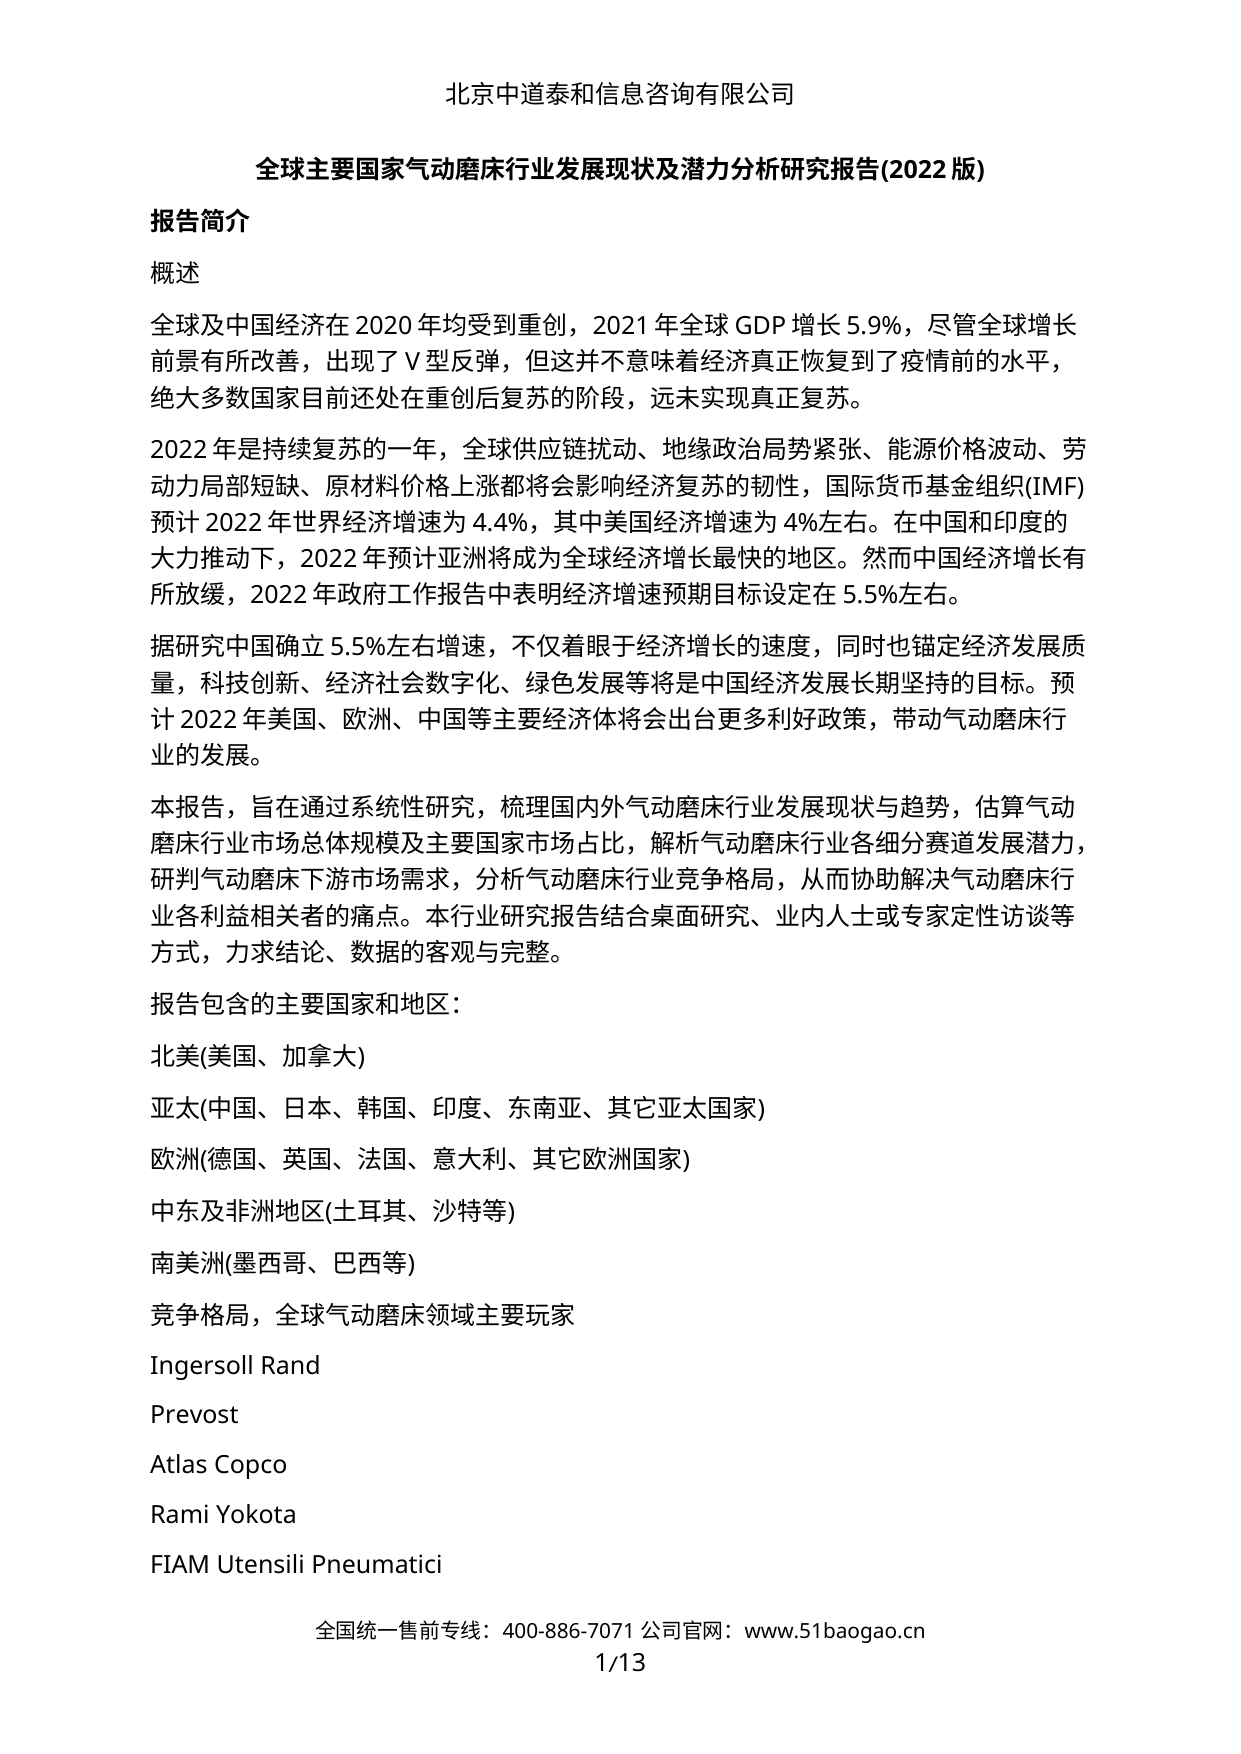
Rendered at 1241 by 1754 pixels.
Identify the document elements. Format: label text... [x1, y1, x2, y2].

text 全球及中国经济在2020年均受到重创，2021年全球GDP增长5.9%，尽管全球增长前景有所改善，出现了V型反弹，但这并不意味着经济真正恢复到了疫情前的水平，绝大多数国家目前还处在重创后复苏的阶段，远未实现真正复苏。 [150, 306, 1090, 414]
text Atlas Copco [150, 1447, 1090, 1481]
text Rami Yokota [150, 1497, 1090, 1531]
text FIAM Utensili Pneumatici [150, 1546, 1090, 1580]
text 据研究中国确立5.5%左右增速，不仅着眼于经济增长的速度，同时也锚定经济发展质量，科技创新、经济社会数字化、绿色发展等将是中国经济发展长期坚持的目标。预计2022年美国、欧洲、中国等主要经济体将会出台更多利好政策，带动气动磨床行业的发展。 [150, 627, 1090, 772]
text 2022年是持续复苏的一年，全球供应链扰动、地缘政治局势紧张、能源价格波动、劳动力局部短缺、原材料价格上涨都将会影响经济复苏的韧性，国际货币基金组织(IMF)预计2022年世界经济增速为4.4%，其中美国经济增速为4%左右。在中国和印度的大力推动下，2022年预计亚洲将成为全球经济增长最快的地区。然而中国经济增长有所放缓，2022年政府工作报告中表明经济增速预期目标设定在5.5%左右。 [150, 430, 1090, 611]
text 南美洲(墨西哥、巴西等) [150, 1244, 1090, 1280]
text 亚太(中国、日本、韩国、印度、东南亚、其它亚太国家) [150, 1088, 1090, 1124]
text Prevost [150, 1397, 1090, 1431]
text 报告简介 [150, 202, 1090, 238]
text 欧洲(德国、英国、法国、意大利、其它欧洲国家) [150, 1140, 1090, 1176]
text 北美(美国、加拿大) [150, 1036, 1090, 1072]
text 中东及非洲地区(土耳其、沙特等) [150, 1192, 1090, 1228]
text 全球主要国家气动磨床行业发展现状及潜力分析研究报告(2022版) [150, 150, 1090, 186]
text 竞争格局，全球气动磨床领域主要玩家 [150, 1296, 1090, 1332]
text 本报告，旨在通过系统性研究，梳理国内外气动磨床行业发展现状与趋势，估算气动磨床行业市场总体规模及主要国家市场占比，解析气动磨床行业各细分赛道发展潜力，研判气动磨床下游市场需求，分析气动磨床行业竞争格局，从而协助解决气动磨床行业各利益相关者的痛点。本行业研究报告结合桌面研究、业内人士或专家定性访谈等方式，力求结论、数据的客观与完整。 [150, 787, 1090, 969]
text 报告包含的主要国家和地区： [150, 984, 1090, 1021]
text Ingersoll Rand [150, 1347, 1090, 1382]
text 概述 [150, 254, 1090, 290]
